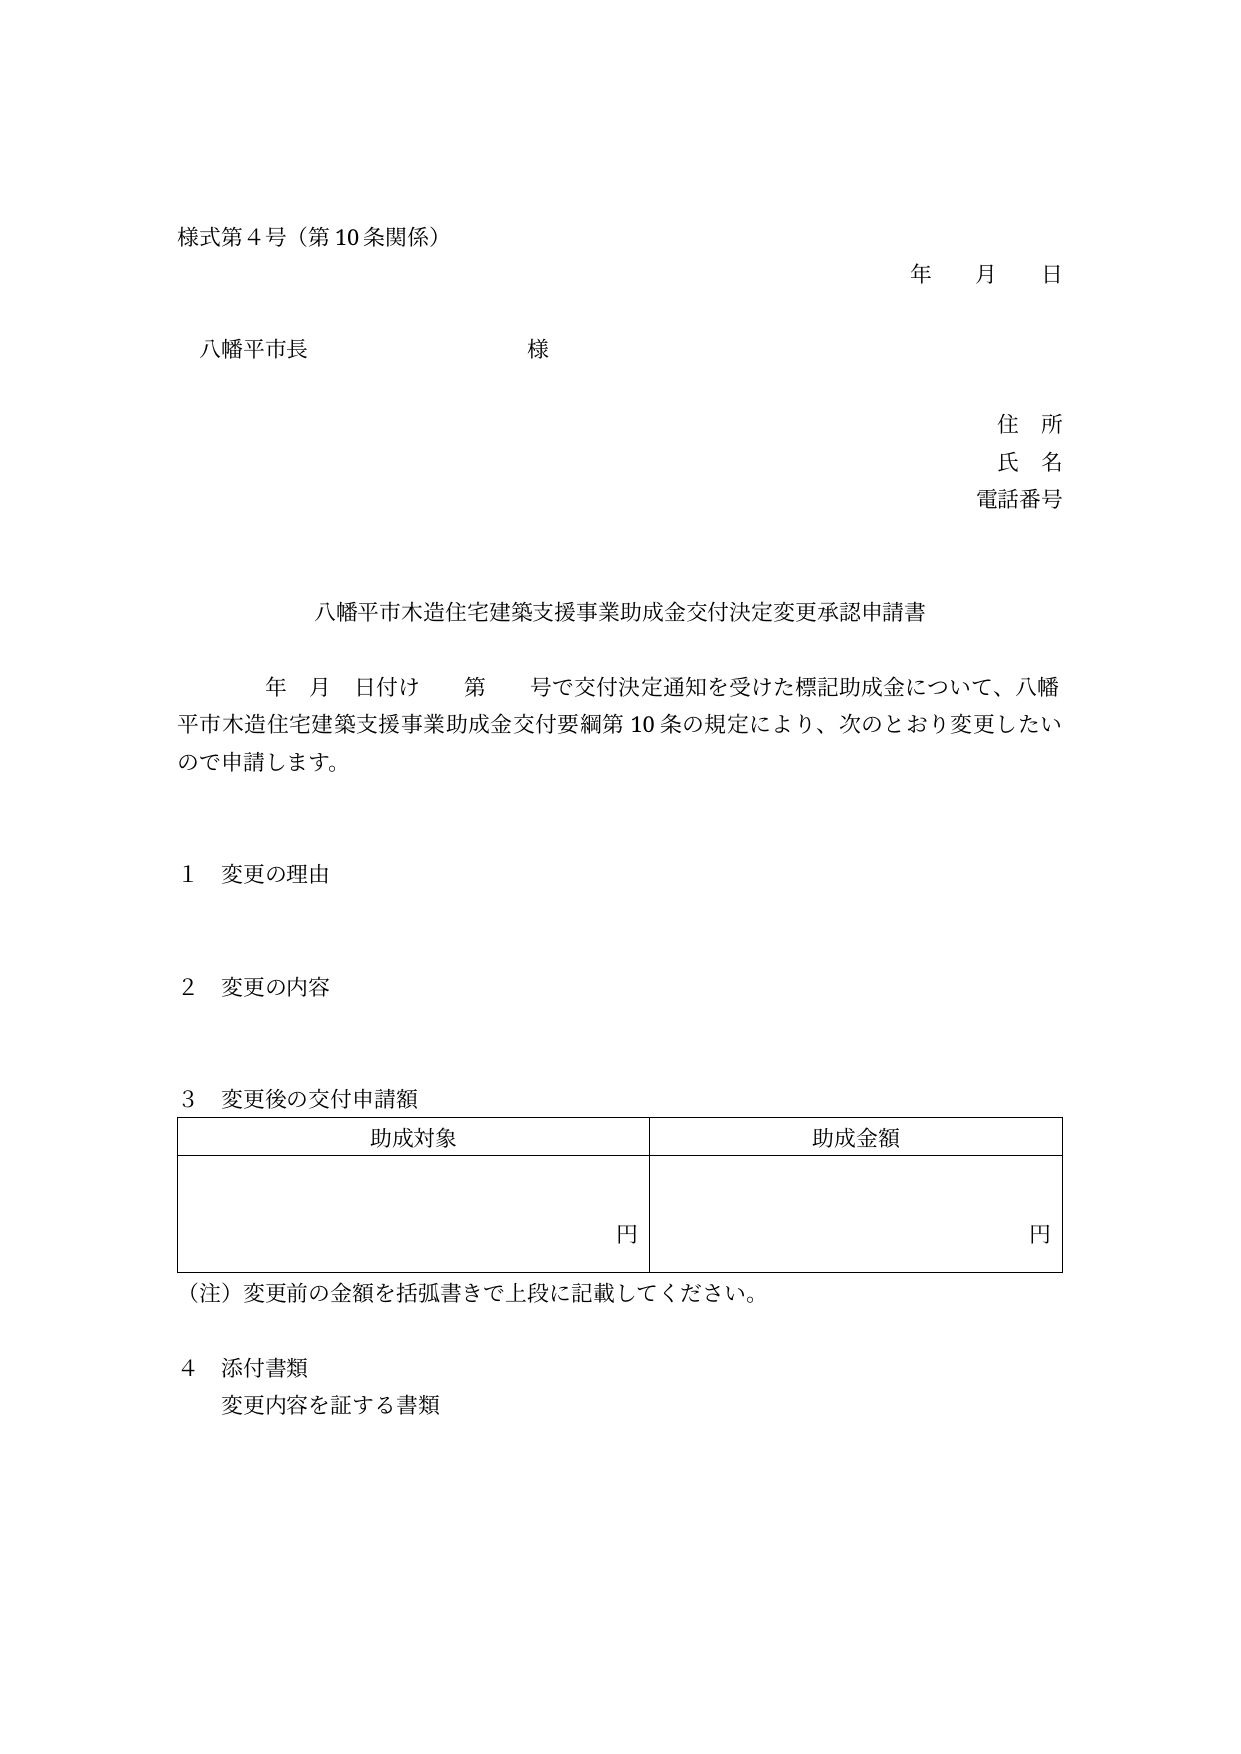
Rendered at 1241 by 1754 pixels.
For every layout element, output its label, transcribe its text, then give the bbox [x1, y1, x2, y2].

text 年 月 日付け 第 号で交付決定通知を受けた標記助成金について、八幡平市木造住宅建築支援事業助成金交付要綱第10条の規定により、次のとおり変更したいので申請します。 [177, 667, 1063, 779]
table_header 助成対象 [178, 1118, 649, 1155]
table_cell 円 [178, 1156, 649, 1272]
text 様式第４号（第10条関係） [177, 217, 1063, 254]
text 八幡平市木造住宅建築支援事業助成金交付決定変更承認申請書 [177, 592, 1063, 629]
text ４ 添付書類 [177, 1348, 1063, 1385]
text （注）変更前の金額を括弧書きで上段に記載してください。 [177, 1273, 1063, 1310]
table_header 助成金額 [650, 1118, 1062, 1155]
text 八幡平市長 様 [177, 329, 1063, 367]
text １ 変更の理由 [177, 854, 1063, 892]
text 氏 名 [177, 442, 1063, 479]
text 年 月 日 [177, 254, 1063, 292]
text 電話番号 [177, 479, 1063, 517]
table_cell 円 [650, 1156, 1062, 1272]
text 変更内容を証する書類 [177, 1385, 1063, 1423]
text 住 所 [177, 404, 1063, 442]
text ３ 変更後の交付申請額 [177, 1079, 1063, 1117]
text ２ 変更の内容 [177, 967, 1063, 1004]
